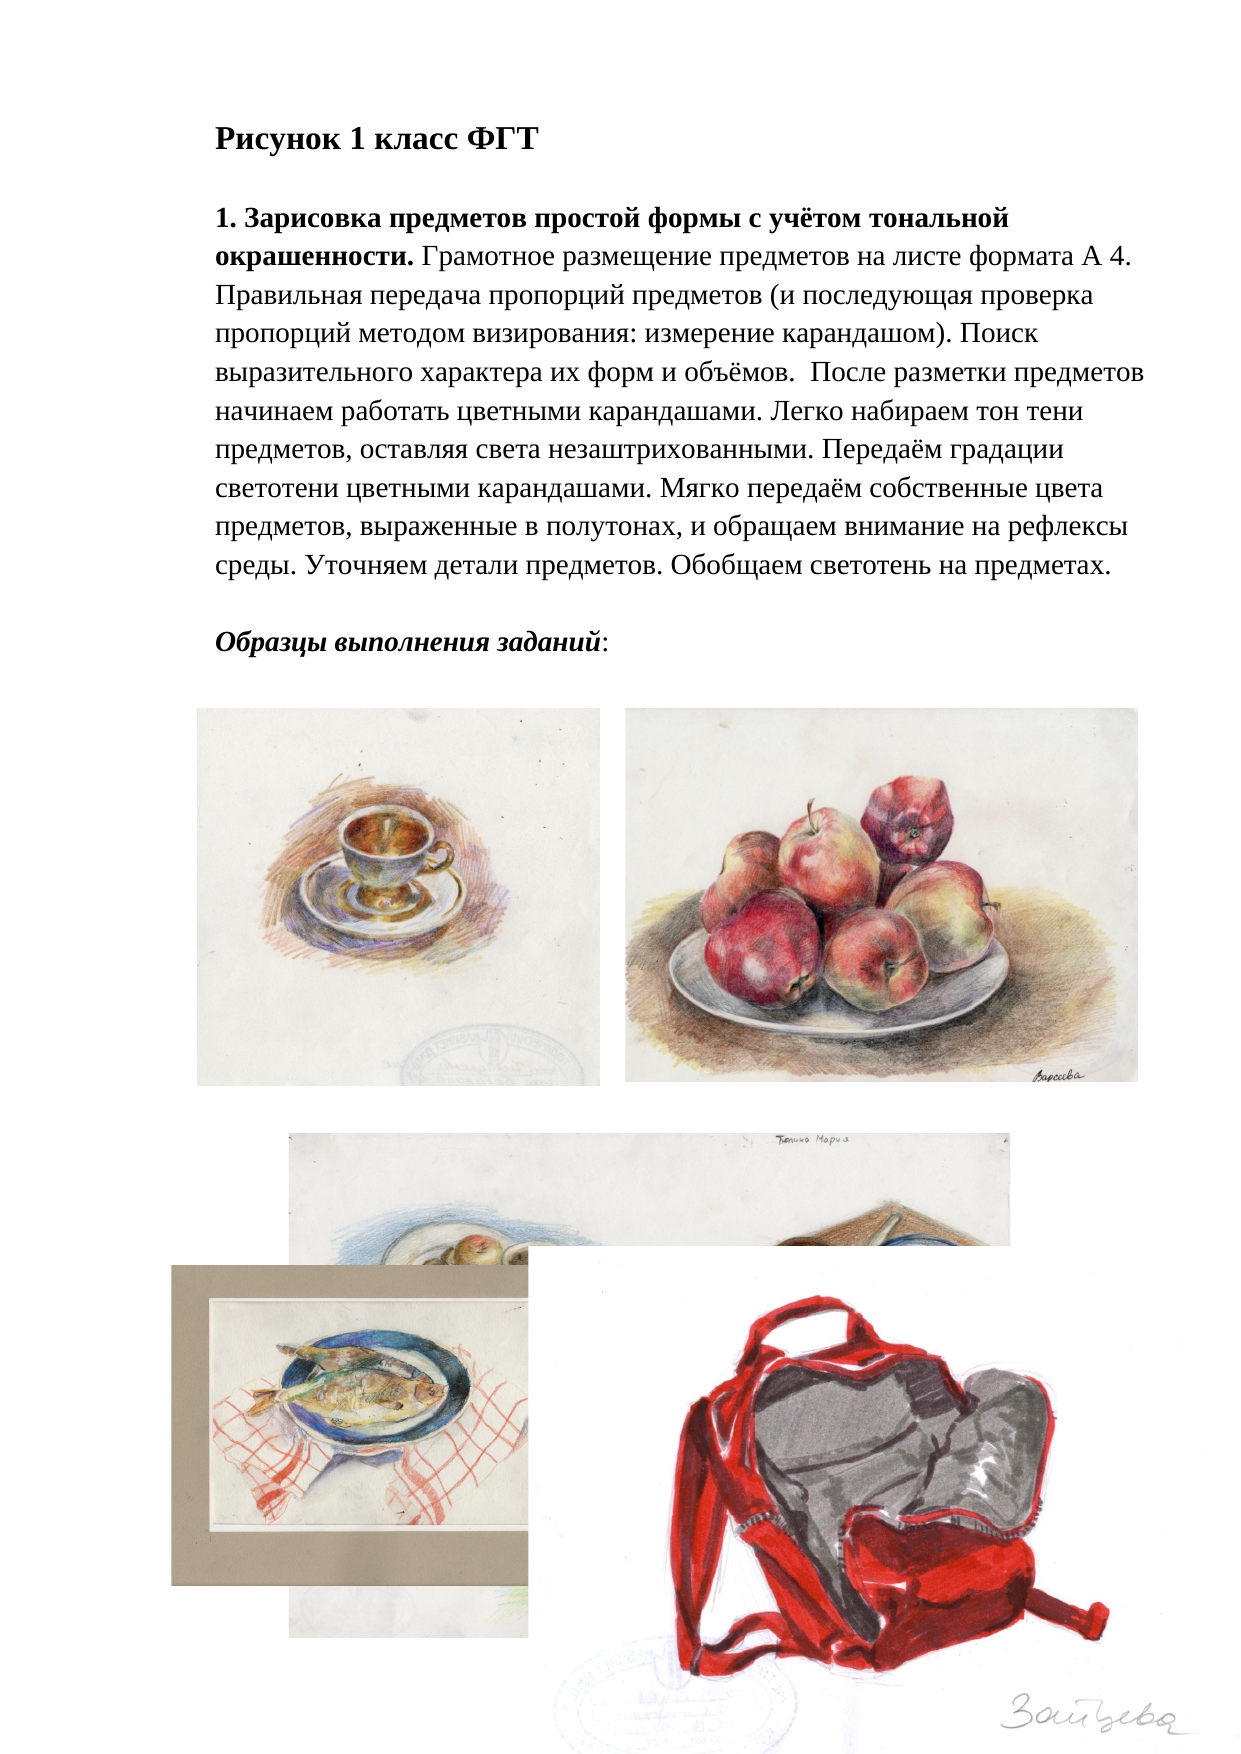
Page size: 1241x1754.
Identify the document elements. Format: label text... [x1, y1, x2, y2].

picture [197, 708, 600, 1084]
picture [625, 708, 1138, 1081]
picture [171, 1133, 1240, 1753]
text Рисунок 1 класс ФГТ 1. Зарисовка предметов простой формы с учётом тональной окрашенности. Грамотное размещение предметов на листе формата А 4. Правильная передача пропорций предметов (и последующая проверка пропорций методом визирования: измерение карандашом). Поиск выразительного характера их форм и объёмов. После разметки предметов начинаем работать цветными карандашами. Легко набираем тон тени предметов, оставляя света незаштрихованными. Передаём градации светотени цветными карандашами. Мягко передаём собственные цвета предметов, выраженные в полутонах, и обращаем внимание на рефлексы среды. Уточняем детали предметов. Обобщаем светотень на предметах. Образцы выполнения заданий: [215, 118, 1152, 657]
